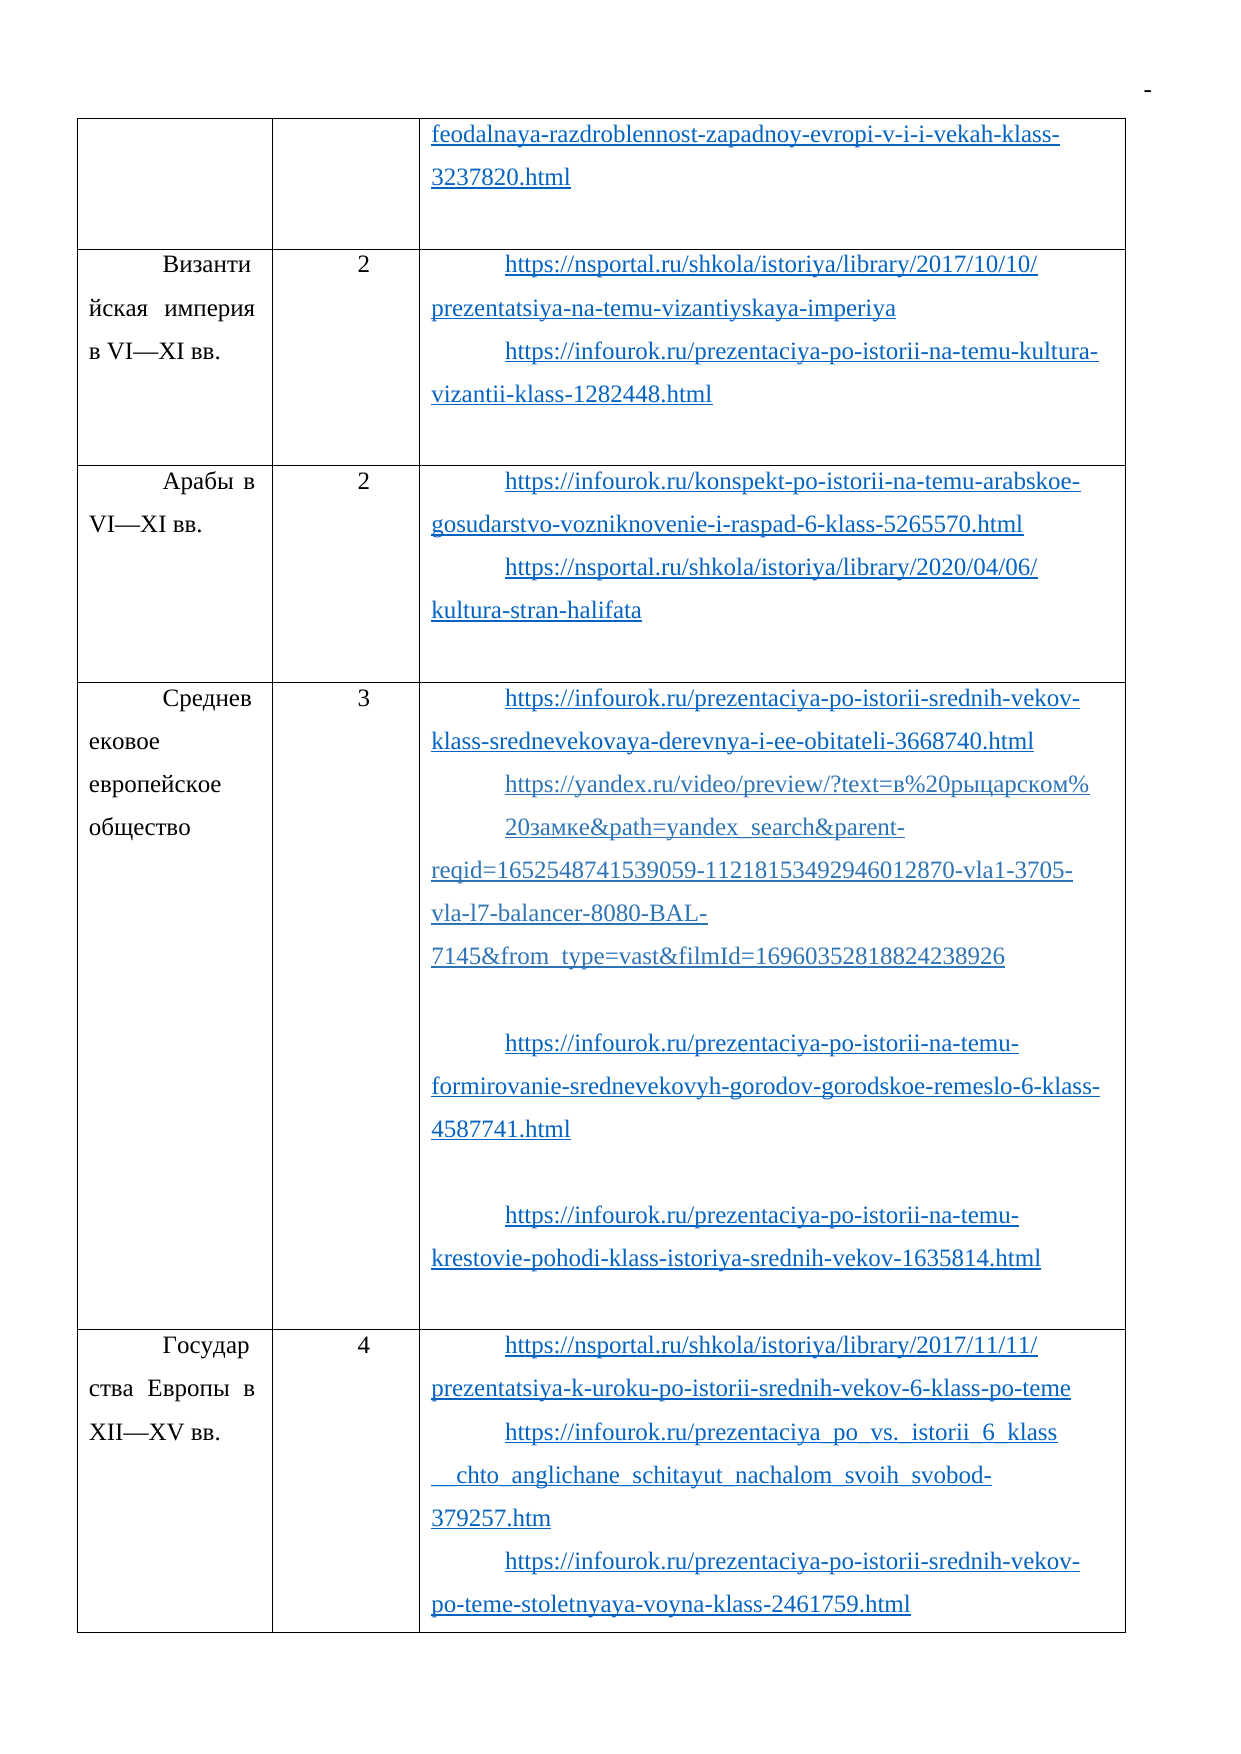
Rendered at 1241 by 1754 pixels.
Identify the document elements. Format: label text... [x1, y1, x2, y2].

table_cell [78, 1330, 272, 1632]
table_cell https://infourok.ru/konspekt-po-istorii-na-temu-arabskoe-gosudarstvo-vozniknovenie-i-raspad-6-klass-5265570.html https://nsportal.ru/shkola/istoriya/library/2020/04/06/kultura-stran-halifata [420, 466, 1125, 682]
table_cell 3 [273, 683, 419, 1329]
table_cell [78, 119, 272, 248]
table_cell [420, 1330, 1125, 1632]
table_cell 4 [273, 1330, 419, 1632]
table_cell Византийская империя в VI—ХI вв. [78, 250, 272, 465]
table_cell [420, 119, 1125, 248]
table_cell https://nsportal.ru/shkola/istoriya/library/2017/10/10/prezentatsiya-na-temu-vizantiyskaya-imperiya https://infourok.ru/prezentaciya-po-istorii-na-temu-kultura-vizantii-klass-1282448.html [420, 250, 1125, 465]
table_cell 4 [273, 119, 419, 248]
table_cell 2 [273, 250, 419, 465]
table_cell Арабы в VI—ХI вв. [78, 466, 272, 682]
table_cell 2 [273, 466, 419, 682]
table_cell https://infourok.ru/prezentaciya-po-istorii-srednih-vekov-klass-srednevekovaya-derevnya-i-ee-obitateli-3668740.html https://yandex.ru/video/preview/?text=в%20рыцарском% 20замке&path=yandex_search&parent-reqid=1652548741539059-11218153492946012870-vla1-3705-vla-l7-balancer-8080-BAL-7145&from_type=vast&filmId=16960352818824238926 https://infourok.ru/prezentaciya-po-istorii-na-temu-formirovanie-srednevekovyh-gorodov-gorodskoe-remeslo-6-klass-4587741.html https://infourok.ru/prezentaciya-po-istorii-na-temu-krestovie-pohodi-klass-istoriya-srednih-vekov-1635814.html [420, 683, 1125, 1329]
table_cell Средневековое европейское общество [78, 683, 272, 1329]
